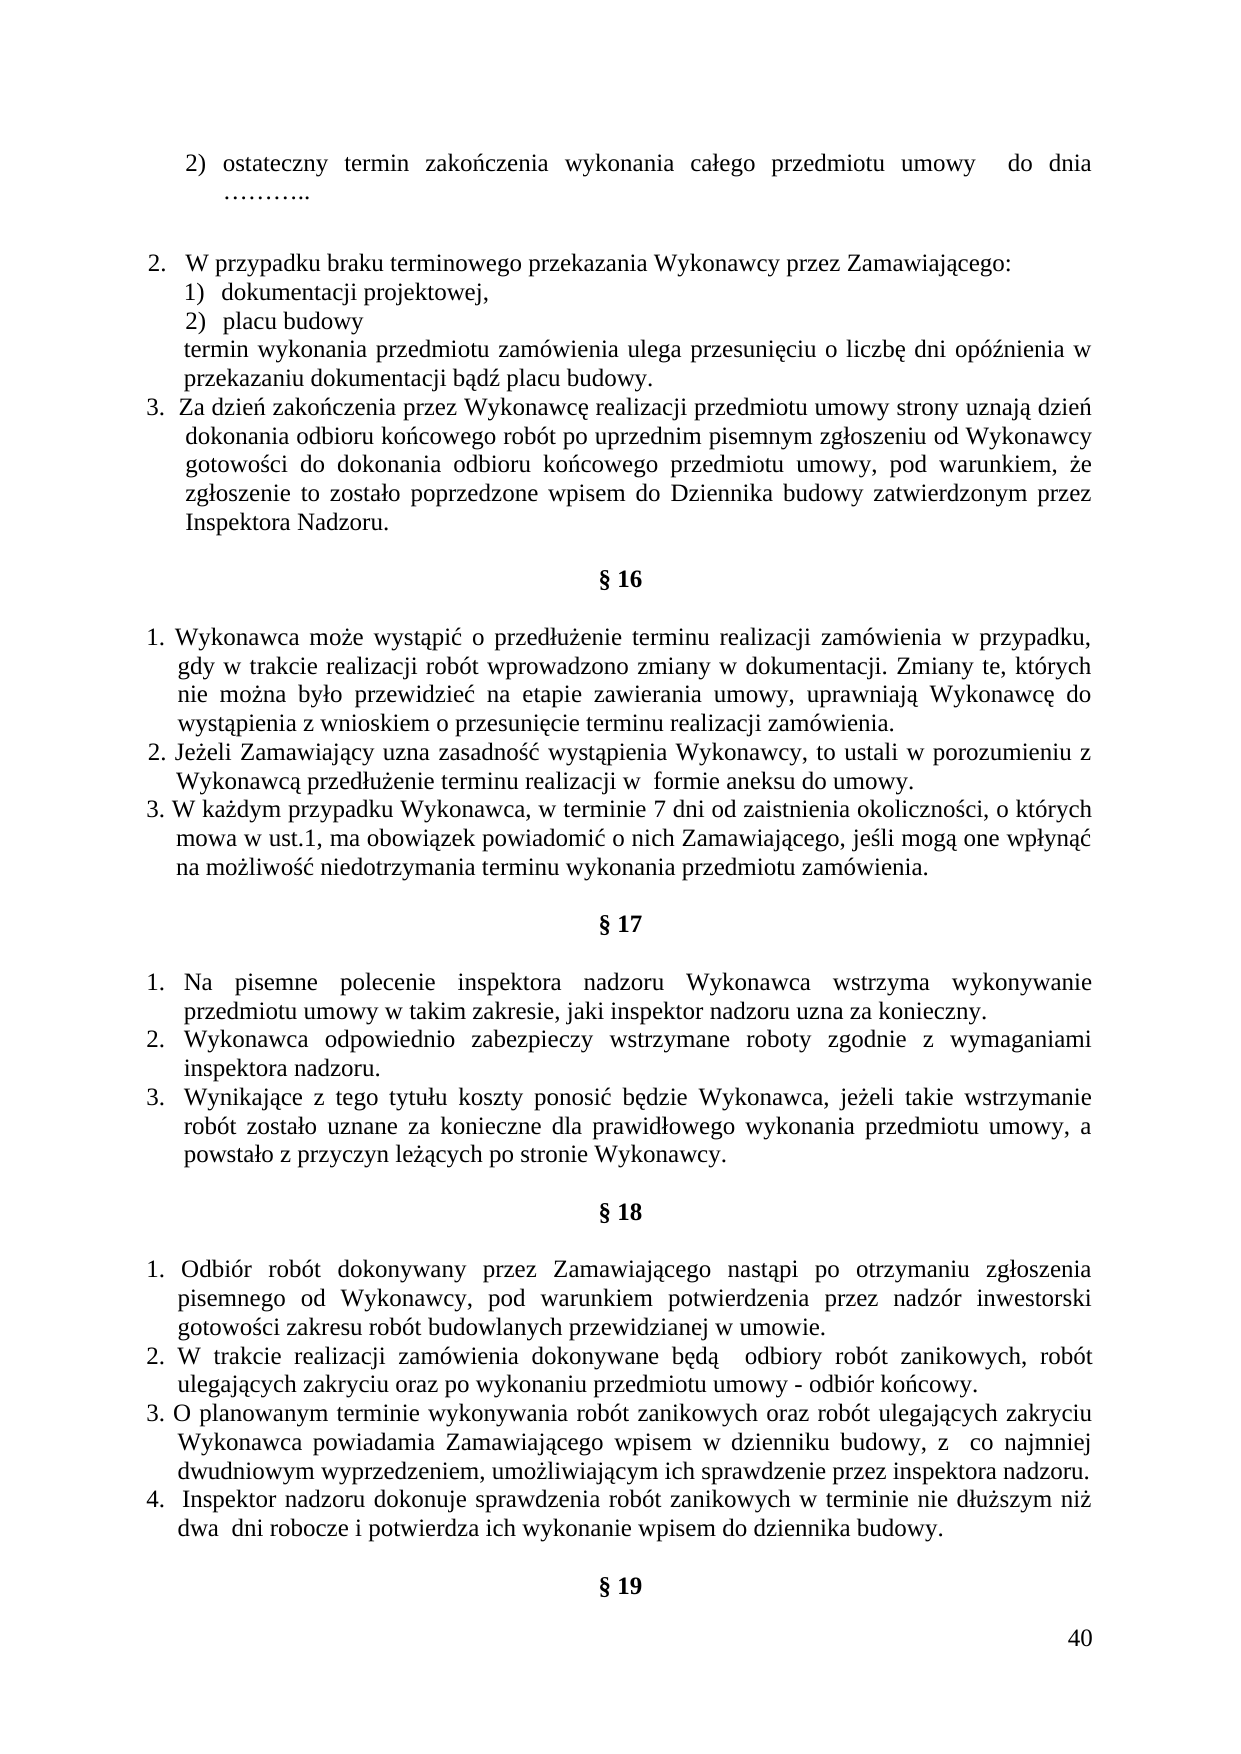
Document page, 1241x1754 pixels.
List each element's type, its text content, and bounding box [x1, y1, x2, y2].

text § 16 [148, 564, 1093, 593]
text 2. W przypadku braku terminowego przekazania Wykonawcy przez Zamawiającego: [148, 248, 1093, 277]
text 1. Odbiór robót dokonywany przez Zamawiającego nastąpi po otrzymaniu zgłoszenia pisemnego od Wykonawcy, pod warunkiem potwierdzenia przez nadzór inwestorski gotowości zakresu robót budowlanych przewidzianej w umowie. [146, 1254, 1093, 1341]
text 2. W trakcie realizacji zamówienia dokonywane będą odbiory robót zanikowych, robót ulegających zakryciu oraz po wykonaniu przedmiotu umowy - odbiór końcowy. [146, 1341, 1093, 1398]
text § 19 [148, 1571, 1093, 1599]
text 1. Wykonawca może wystąpić o przedłużenie terminu realizacji zamówienia w przypadku, gdy w trakcie realizacji robót wprowadzono zmiany w dokumentacji. Zmiany te, których nie można było przewidzieć na etapie zawierania umowy, uprawniają Wykonawcę do wystąpienia z wnioskiem o przesunięcie terminu realizacji zamówienia. [146, 622, 1093, 737]
list Wykonawca odpowiednio zabezpieczy wstrzymane roboty zgodnie z wymaganiami inspektora nadzoru. [146, 1024, 1093, 1082]
list Wynikające z tego tytułu koszty ponosić będzie Wykonawca, jeżeli takie wstrzymanie robót zostało uznane za konieczne dla prawidłowego wykonania przedmiotu umowy, a powstało z przyczyn leżących po stronie Wykonawcy. [146, 1082, 1093, 1168]
list ostateczny termin zakończenia wykonania całego przedmiotu umowy do dnia ……….. [185, 148, 1093, 205]
text § 17 [148, 909, 1093, 938]
text 3. Za dzień zakończenia przez Wykonawcę realizacji przedmiotu umowy strony uznają dzień dokonania odbioru końcowego robót po uprzednim pisemnym zgłoszeniu od Wykonawcy gotowości do dokonania odbioru końcowego przedmiotu umowy, pod warunkiem, że zgłoszenie to zostało poprzedzone wpisem do Dziennika budowy zatwierdzonym przez Inspektora Nadzoru. [146, 392, 1093, 536]
text 2. Jeżeli Zamawiający uzna zasadność wystąpienia Wykonawcy, to ustali w porozumieniu z Wykonawcą przedłużenie terminu realizacji w formie aneksu do umowy. [148, 737, 1093, 794]
list Na pisemne polecenie inspektora nadzoru Wykonawca wstrzyma wykonywanie przedmiotu umowy w takim zakresie, jaki inspektor nadzoru uzna za konieczny. [146, 967, 1093, 1024]
list dokumentacji projektowej, [183, 277, 1093, 306]
list placu budowy [185, 306, 1093, 334]
text 4. Inspektor nadzoru dokonuje sprawdzenia robót zanikowych w terminie nie dłuższym niż dwa dni robocze i potwierdza ich wykonanie wpisem do dziennika budowy. [146, 1484, 1093, 1542]
text termin wykonania przedmiotu zamówienia ulega przesunięciu o liczbę dni opóźnienia w przekazaniu dokumentacji bądź placu budowy. [183, 334, 1093, 392]
text 3. O planowanym terminie wykonywania robót zanikowych oraz robót ulegających zakryciu Wykonawca powiadamia Zamawiającego wpisem w dzienniku budowy, z co najmniej dwudniowym wyprzedzeniem, umożliwiającym ich sprawdzenie przez inspektora nadzoru. [146, 1398, 1093, 1484]
text § 18 [148, 1197, 1093, 1226]
text 3. W każdym przypadku Wykonawca, w terminie 7 dni od zaistnienia okoliczności, o których mowa w ust.1, ma obowiązek powiadomić o nich Zamawiającego, jeśli mogą one wpłynąć na możliwość niedotrzymania terminu wykonania przedmiotu zamówienia. [146, 794, 1093, 881]
